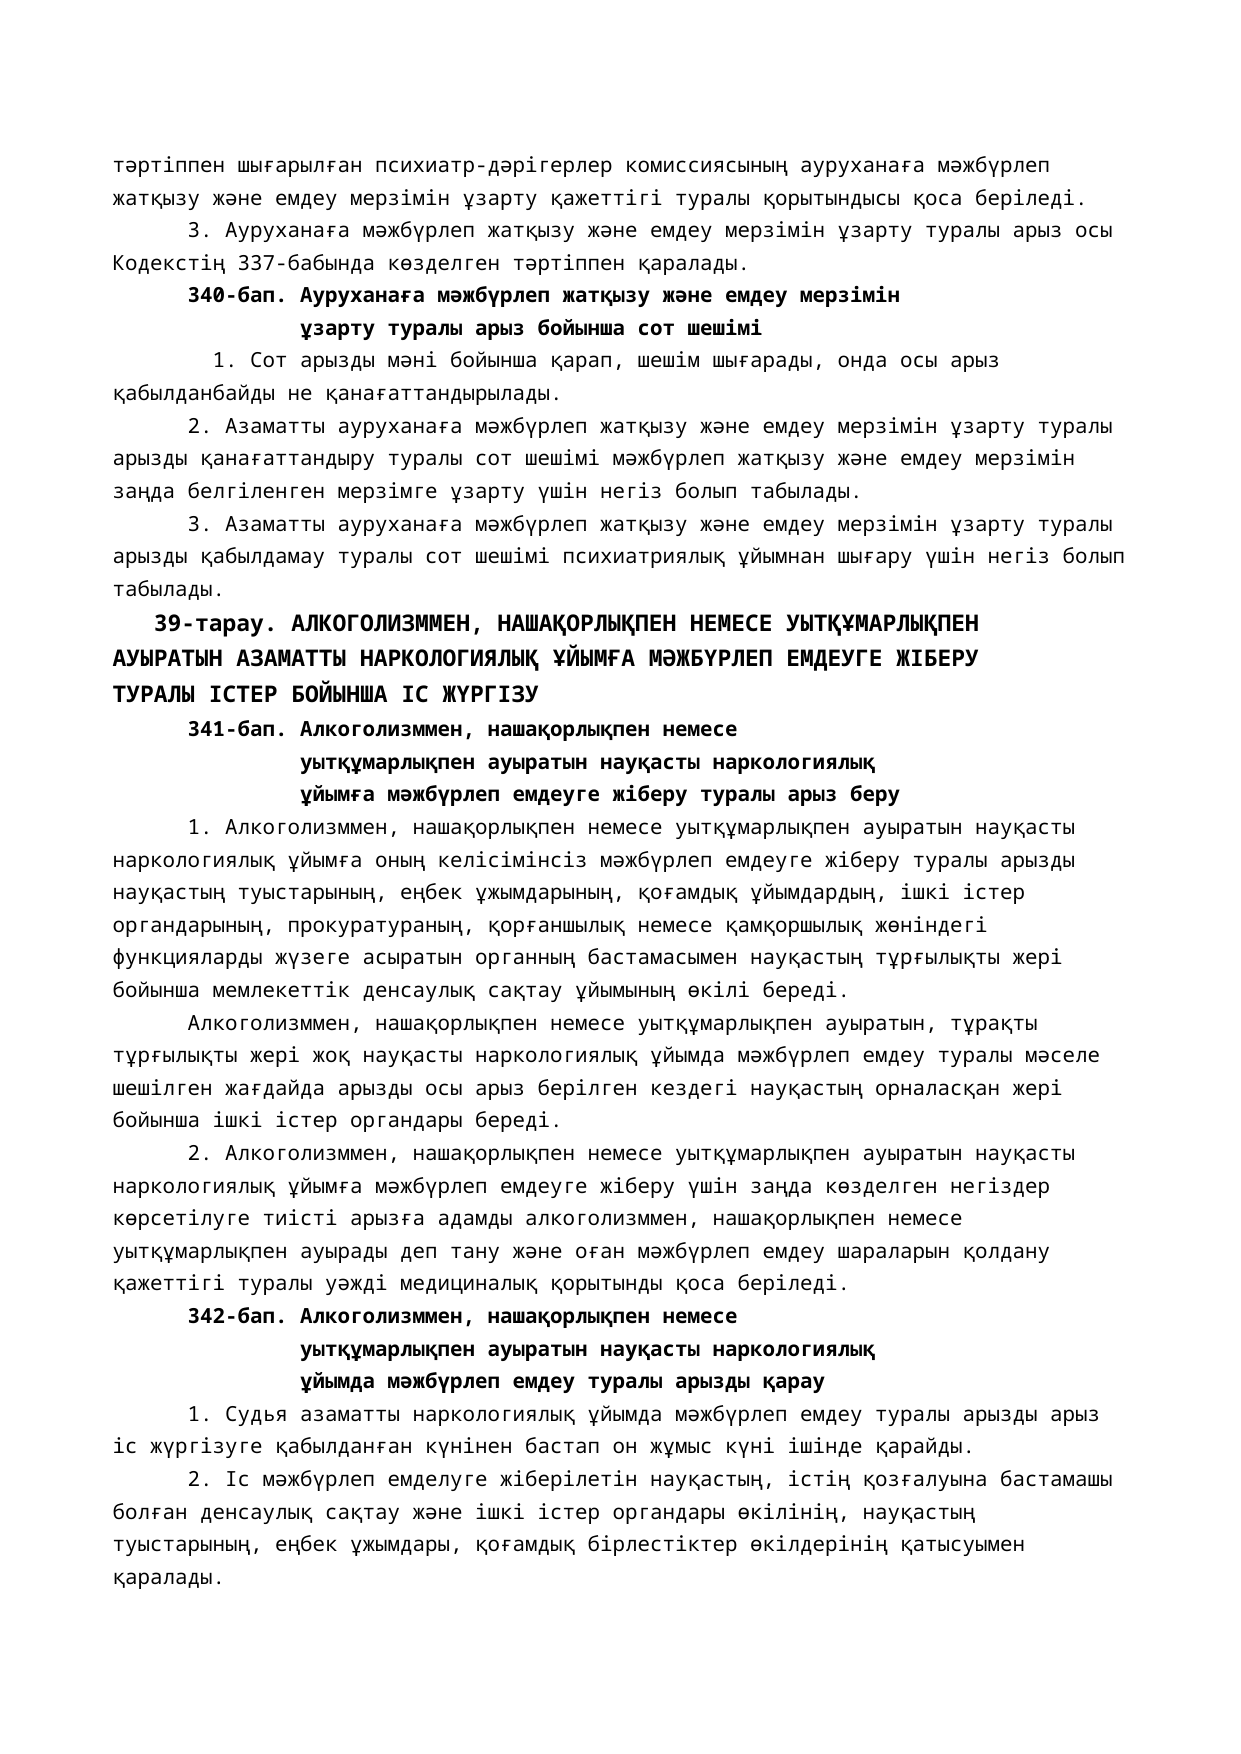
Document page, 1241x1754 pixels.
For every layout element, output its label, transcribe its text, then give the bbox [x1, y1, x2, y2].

text 39-тарау. АЛКОГОЛИЗММЕН, НАШАҚОРЛЫҚПЕН НЕМЕСЕ УЫТҚҰМАРЛЫҚПЕН АУЫРАТЫН АЗАМАТТЫ НАРКОЛОГИЯЛЫҚ ҰЙЫМҒА МӘЖБҮРЛЕП ЕМДЕУГЕ ЖІБЕРУ ТУРАЛЫ ІСТЕР БОЙЫНША ІС ЖҮРГІЗУ [112, 606, 1128, 709]
text 341-бап. Алкоголизммен, нашақорлықпен немесе уытқұмарлықпен ауыратын науқасты наркологиялық ұйымға мәжбүрлеп емдеуге жіберу туралы арыз беру [112, 714, 1128, 808]
text 1. Сот арызды мәні бойынша қарап, шешім шығарады, онда осы арыз қабылданбайды не қанағаттандырылады. 2. Азаматты ауруханаға мәжбүрлеп жатқызу және емдеу мерзімін ұзарту туралы арызды қанағаттандыру туралы сот шешімі мәжбүрлеп жатқызу және емдеу мерзімін заңда белгіленген мерзімге ұзарту үшін негіз болып табылады. 3. Азаматты ауруханаға мәжбүрлеп жатқызу және емдеу мерзімін ұзарту туралы арызды қабылдамау туралы сот шешімі психиатриялық ұйымнан шығару үшін негіз болып табылады. [112, 346, 1128, 602]
text 342-бап. Алкоголизммен, нашақорлықпен немесе уытқұмарлықпен ауыратын науқасты наркологиялық ұйымда мәжбүрлеп емдеу туралы арызды қарау [112, 1301, 1128, 1395]
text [112, 150, 1128, 276]
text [112, 1399, 1128, 1590]
text 340-бап. Ауруханаға мәжбүрлеп жатқызу және емдеу мерзімін ұзарту туралы арыз бойынша сот шешімі [112, 280, 1128, 341]
text 1. Алкоголизммен, нашақорлықпен немесе уытқұмарлықпен ауыратын науқасты наркологиялық ұйымға оның келісімінсіз мәжбүрлеп емдеуге жіберу туралы арызды науқастың туыстарының, еңбек ұжымдарының, қоғамдық ұйымдардың, ішкі істер органдарының, прокуратураның, қорғаншылық немесе қамқоршылық жөніндегі функцияларды жүзеге асыратын органның бастамасымен науқастың тұрғылықты жері бойынша мемлекеттік денсаулық сақтау ұйымының өкілі береді. Алкоголизммен, нашақорлықпен немесе уытқұмарлықпен ауыратын, тұрақты тұрғылықты жері жоқ науқасты наркологиялық ұйымда мәжбүрлеп емдеу туралы мәселе шешілген жағдайда арызды осы арыз берілген кездегі науқастың орналасқан жері бойынша ішкі істер органдары береді. 2. Алкоголизммен, нашақорлықпен немесе уытқұмарлықпен ауыратын науқасты наркологиялық ұйымға мәжбүрлеп емдеуге жіберу үшін заңда көзделген негіздер көрсетілуге тиісті арызға адамды алкоголизммен, нашақорлықпен немесе уытқұмарлықпен ауырады деп тану және оған мәжбүрлеп емдеу шараларын қолдану қажеттігі туралы уәжді медициналық қорытынды қоса беріледі. [112, 812, 1128, 1297]
